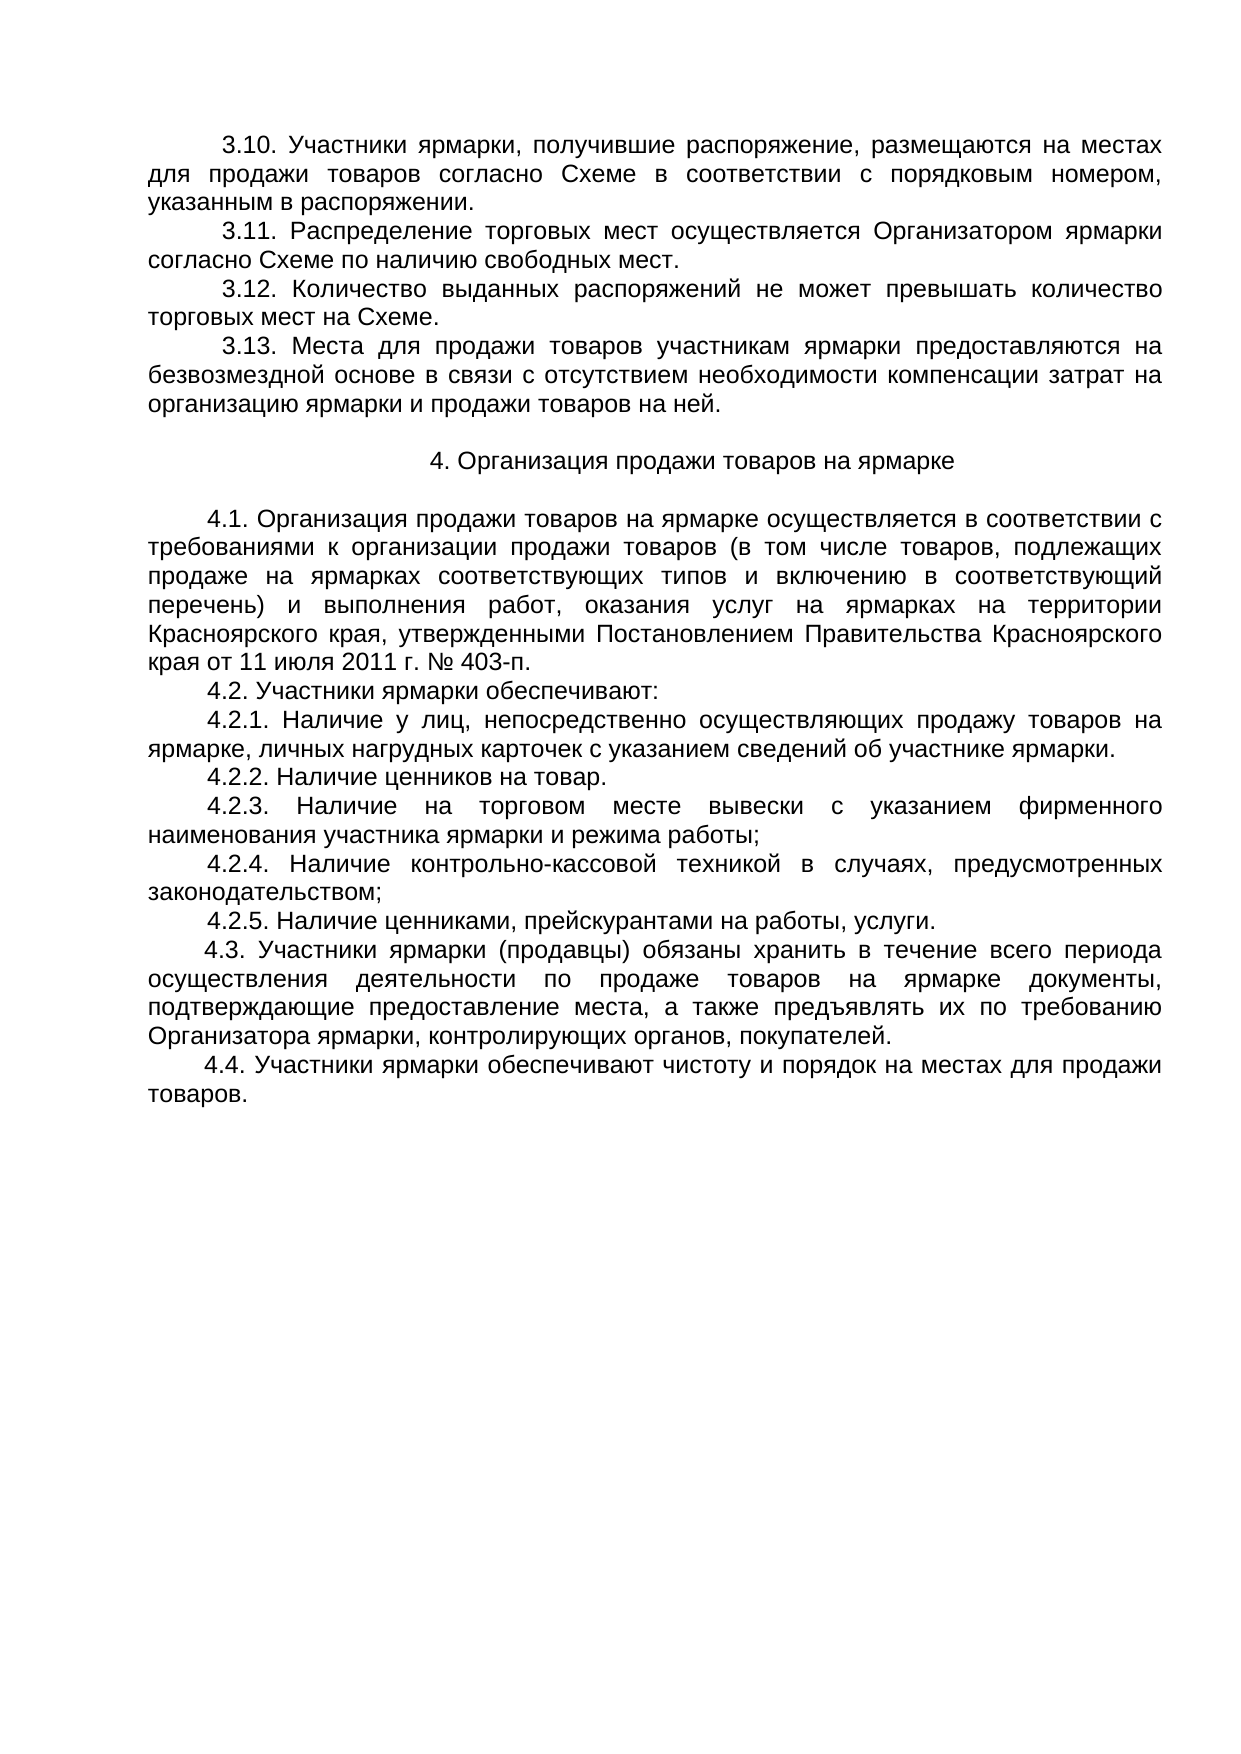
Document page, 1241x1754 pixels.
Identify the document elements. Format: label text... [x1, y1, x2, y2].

text 4.4. Участники ярмарки обеспечивают чистоту и порядок на местах для продажи товаров. [148, 1050, 1163, 1107]
text 4.2. Участники ярмарки обеспечивают: [148, 676, 1163, 705]
text 4.2.1. Наличие у лиц, непосредственно осуществляющих продажу товаров на ярмарке, личных нагрудных карточек с указанием сведений об участнике ярмарки. [148, 705, 1163, 762]
text 4.2.4. Наличие контрольно-кассовой техникой в случаях, предусмотренных законодательством; [148, 849, 1163, 906]
text 4.3. Участники ярмарки (продавцы) обязаны хранить в течение всего периода осуществления деятельности по продаже товаров на ярмарке документы, подтверждающие предоставление места, а также предъявлять их по требованию Организатора ярмарки, контролирующих органов, покупателей. [148, 935, 1163, 1050]
text 3.12. Количество выданных распоряжений не может превышать количество торговых мест на Схеме. [148, 274, 1163, 331]
text 4.2.2. Наличие ценников на товар. [148, 762, 1163, 791]
text 4.1. Организация продажи товаров на ярмарке осуществляется в соответствии с требованиями к организации продажи товаров (в том числе товаров, подлежащих продаже на ярмарках соответствующих типов и включению в соответствующий перечень) и выполнения работ, оказания услуг на ярмарках на территории Красноярского края, утвержденными Постановлением Правительства Красноярского края от 11 июля 2011 г. № 403-п. [148, 504, 1163, 676]
text 4.2.3. Наличие на торговом месте вывески с указанием фирменного наименования участника ярмарки и режима работы; [148, 791, 1163, 849]
text 4. Организация продажи товаров на ярмарке [148, 446, 1163, 475]
text 4.2.5. Наличие ценниками, прейскурантами на работы, услуги. [148, 906, 1163, 935]
list 3.13. Места для продажи товаров участникам ярмарки предоставляются на безвозмездной основе в связи с отсутствием необходимости компенсации затрат на организацию ярмарки и продажи товаров на ней. [148, 331, 1163, 417]
text 3.11. Распределение торговых мест осуществляется Организатором ярмарки согласно Схеме по наличию свободных мест. [148, 216, 1163, 274]
text 3.10. Участники ярмарки, получившие распоряжение, размещаются на местах для продажи товаров согласно Схеме в соответствии с порядковым номером, указанным в распоряжении. [148, 130, 1163, 216]
